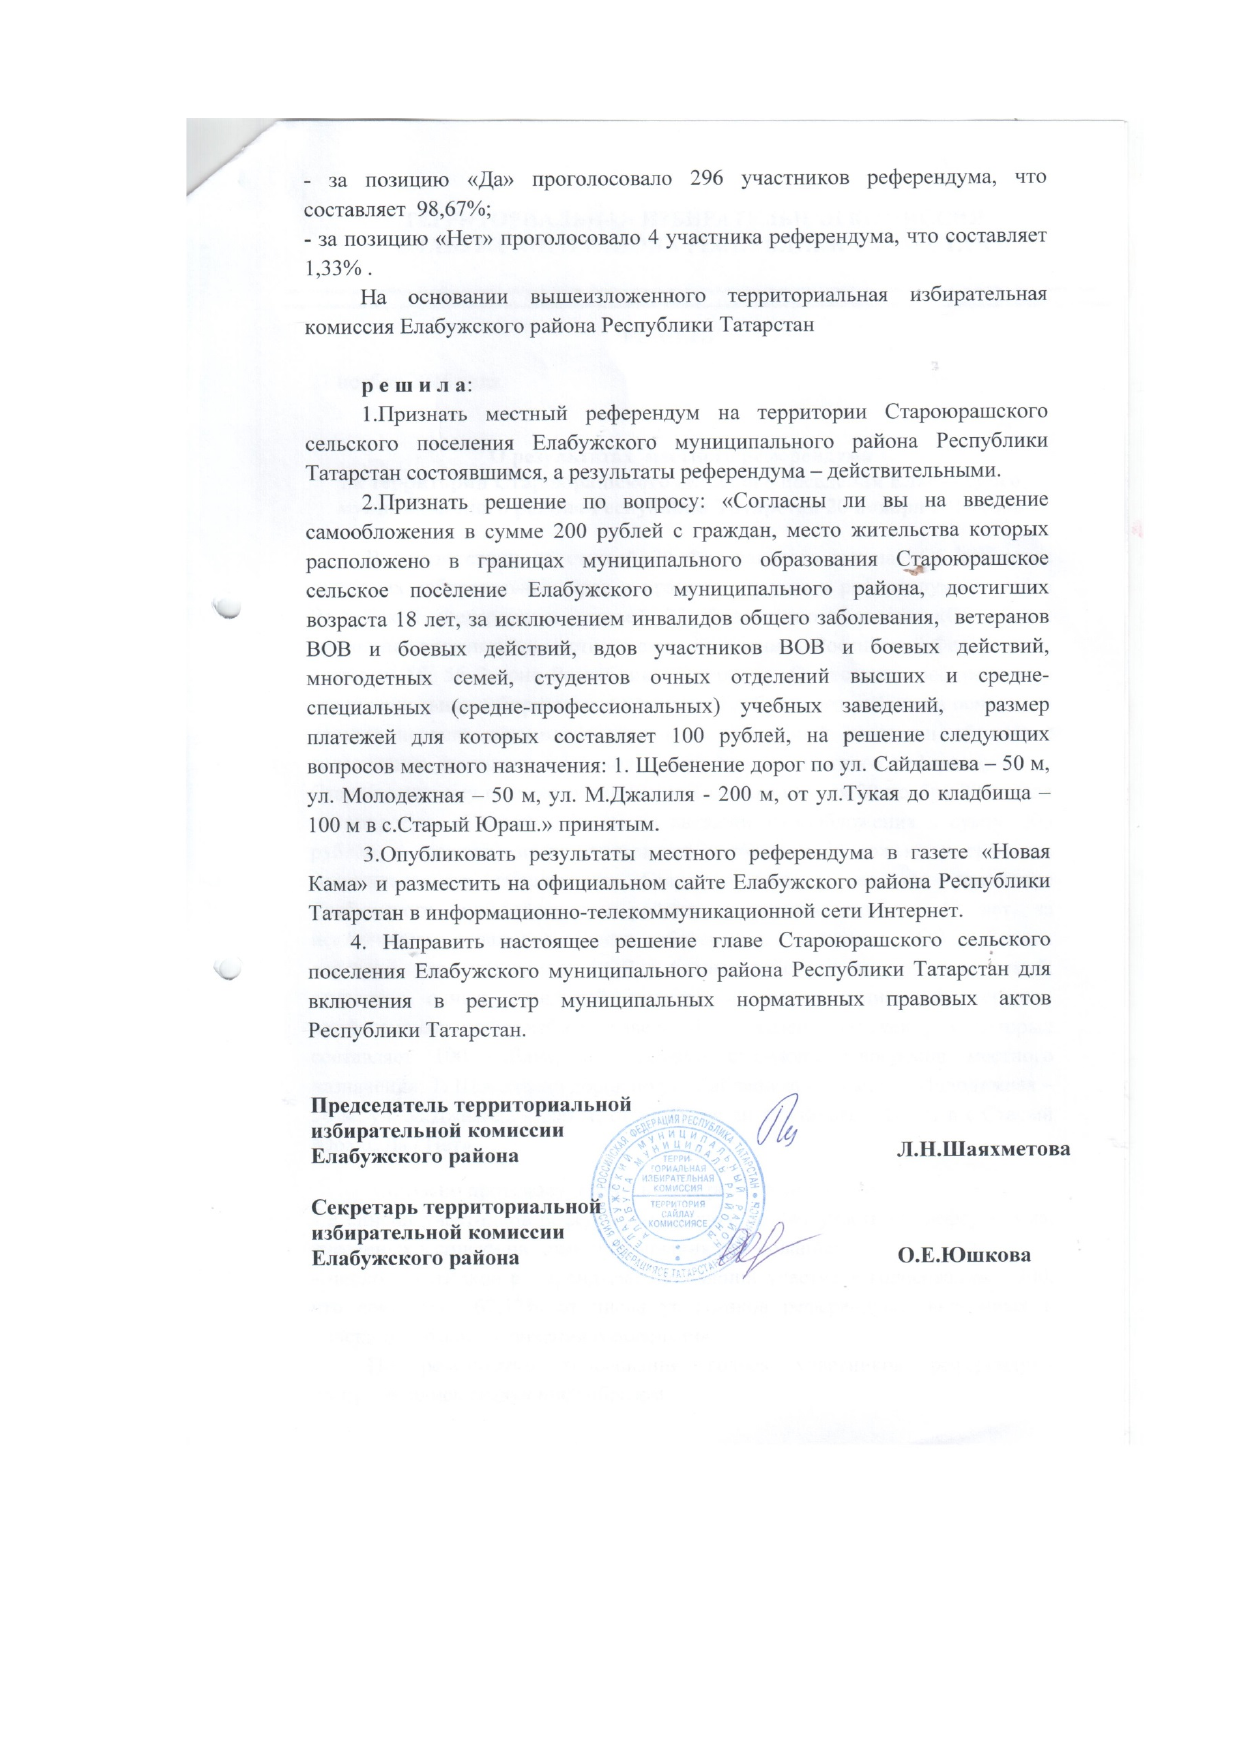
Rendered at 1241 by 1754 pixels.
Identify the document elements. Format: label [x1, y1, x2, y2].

picture [177, 118, 1152, 1457]
